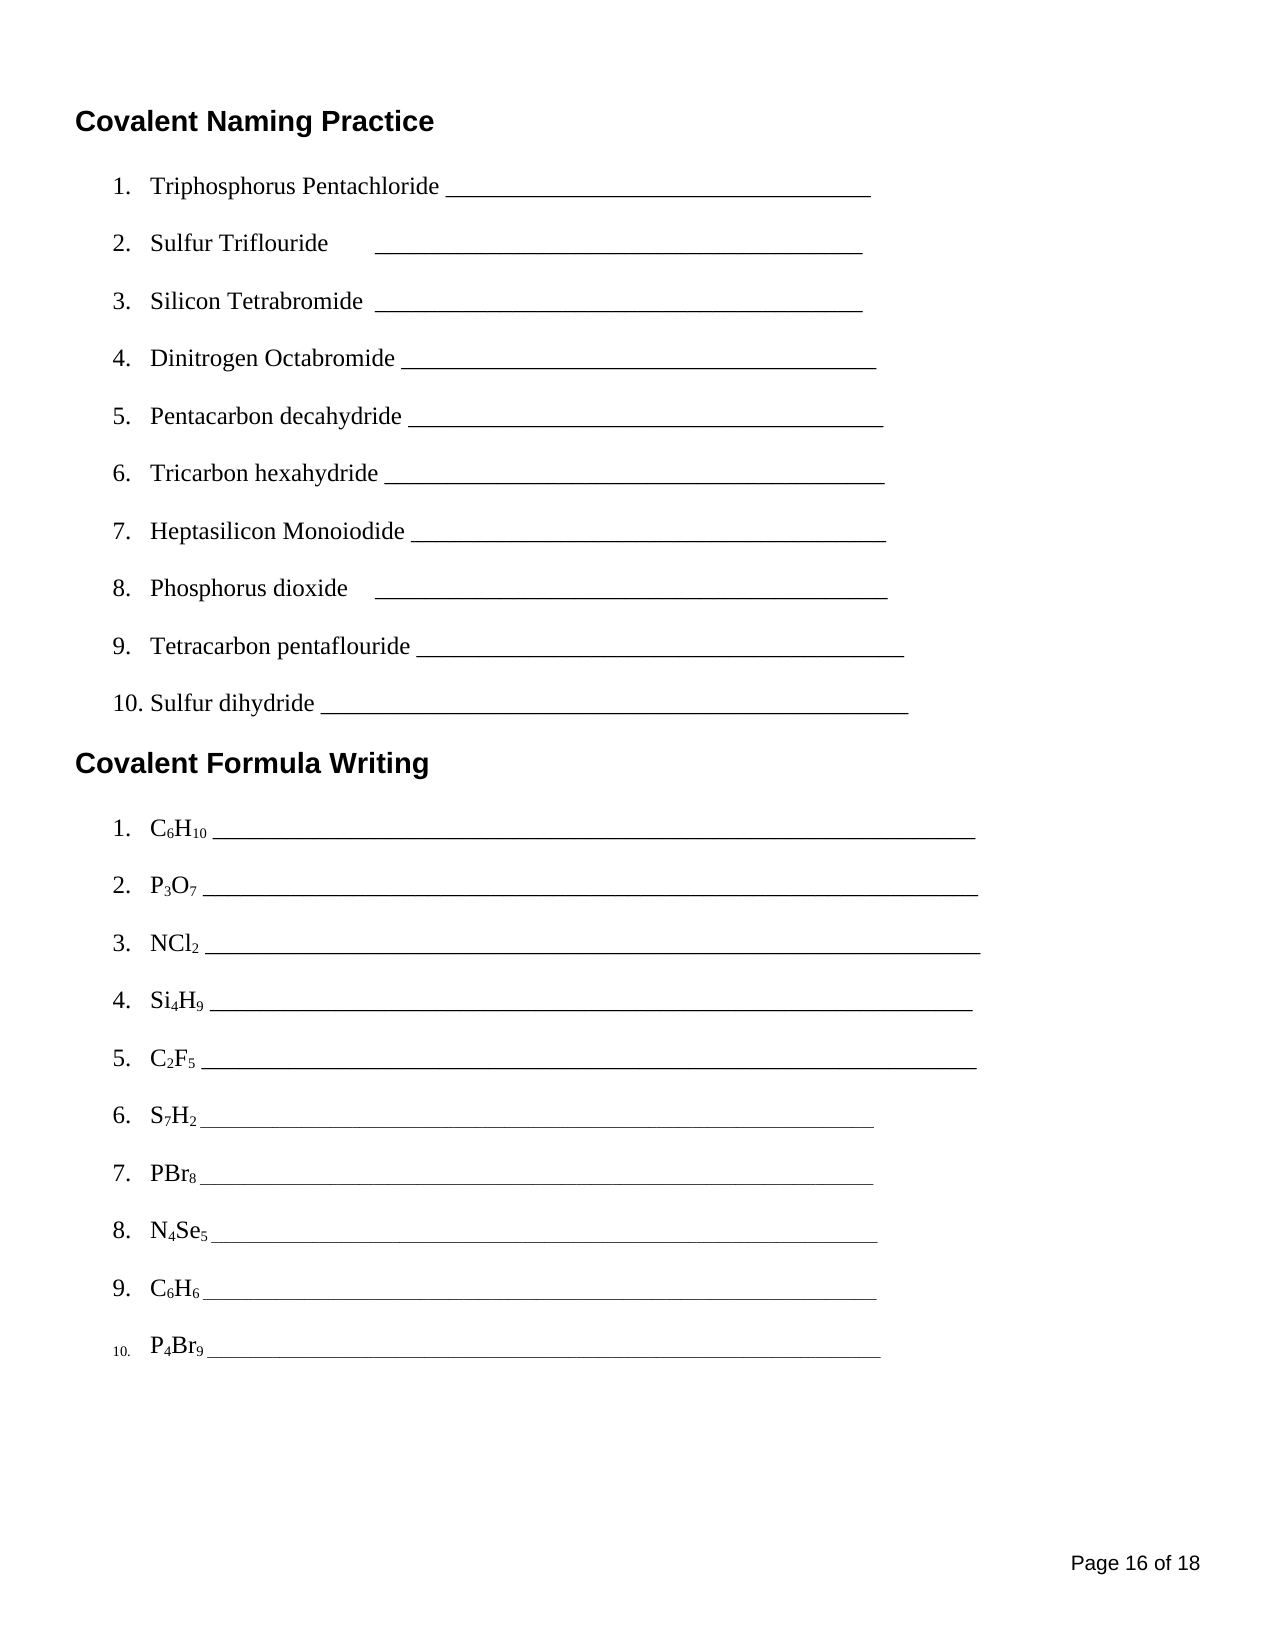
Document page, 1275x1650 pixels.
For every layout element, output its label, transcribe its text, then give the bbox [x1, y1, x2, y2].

list Dinitrogen Octabromide ______________________________________ [112, 343, 1200, 372]
list Heptasilicon Monoiodide ______________________________________ [112, 516, 1200, 544]
list Pentacarbon decahydride ______________________________________ [112, 401, 1200, 429]
list Phosphorus dioxide _________________________________________ [112, 573, 1200, 602]
list P3O7 ______________________________________________________________ [112, 870, 1200, 899]
text Covalent Naming Practice [75, 104, 1200, 137]
list N4Se5 ____________________________________________________________________________________________ [112, 1215, 1200, 1244]
list C2F5 ______________________________________________________________ [112, 1043, 1200, 1072]
list Triphosphorus Pentachloride __________________________________ [112, 171, 1200, 199]
list Silicon Tetrabromide _______________________________________ [112, 286, 1200, 314]
list Si4H9 _____________________________________________________________ [112, 985, 1200, 1014]
list NCl2 ______________________________________________________________ [112, 928, 1200, 957]
list Tricarbon hexahydride ________________________________________ [112, 458, 1200, 487]
list S7H2 _____________________________________________________________________________________________ [112, 1100, 1200, 1129]
list C6H6 _____________________________________________________________________________________________ [112, 1273, 1200, 1302]
list PBr8 _____________________________________________________________________________________________ [112, 1158, 1200, 1187]
list Sulfur Triflouride _______________________________________ [112, 228, 1200, 257]
list P4Br9 _____________________________________________________________________________________________ [112, 1330, 1200, 1359]
list Sulfur dihydride _______________________________________________ [112, 688, 1200, 717]
list C6H10 _____________________________________________________________ [112, 813, 1200, 842]
text Covalent Formula Writing [75, 746, 1200, 779]
list Tetracarbon pentaflouride _______________________________________ [112, 631, 1200, 659]
